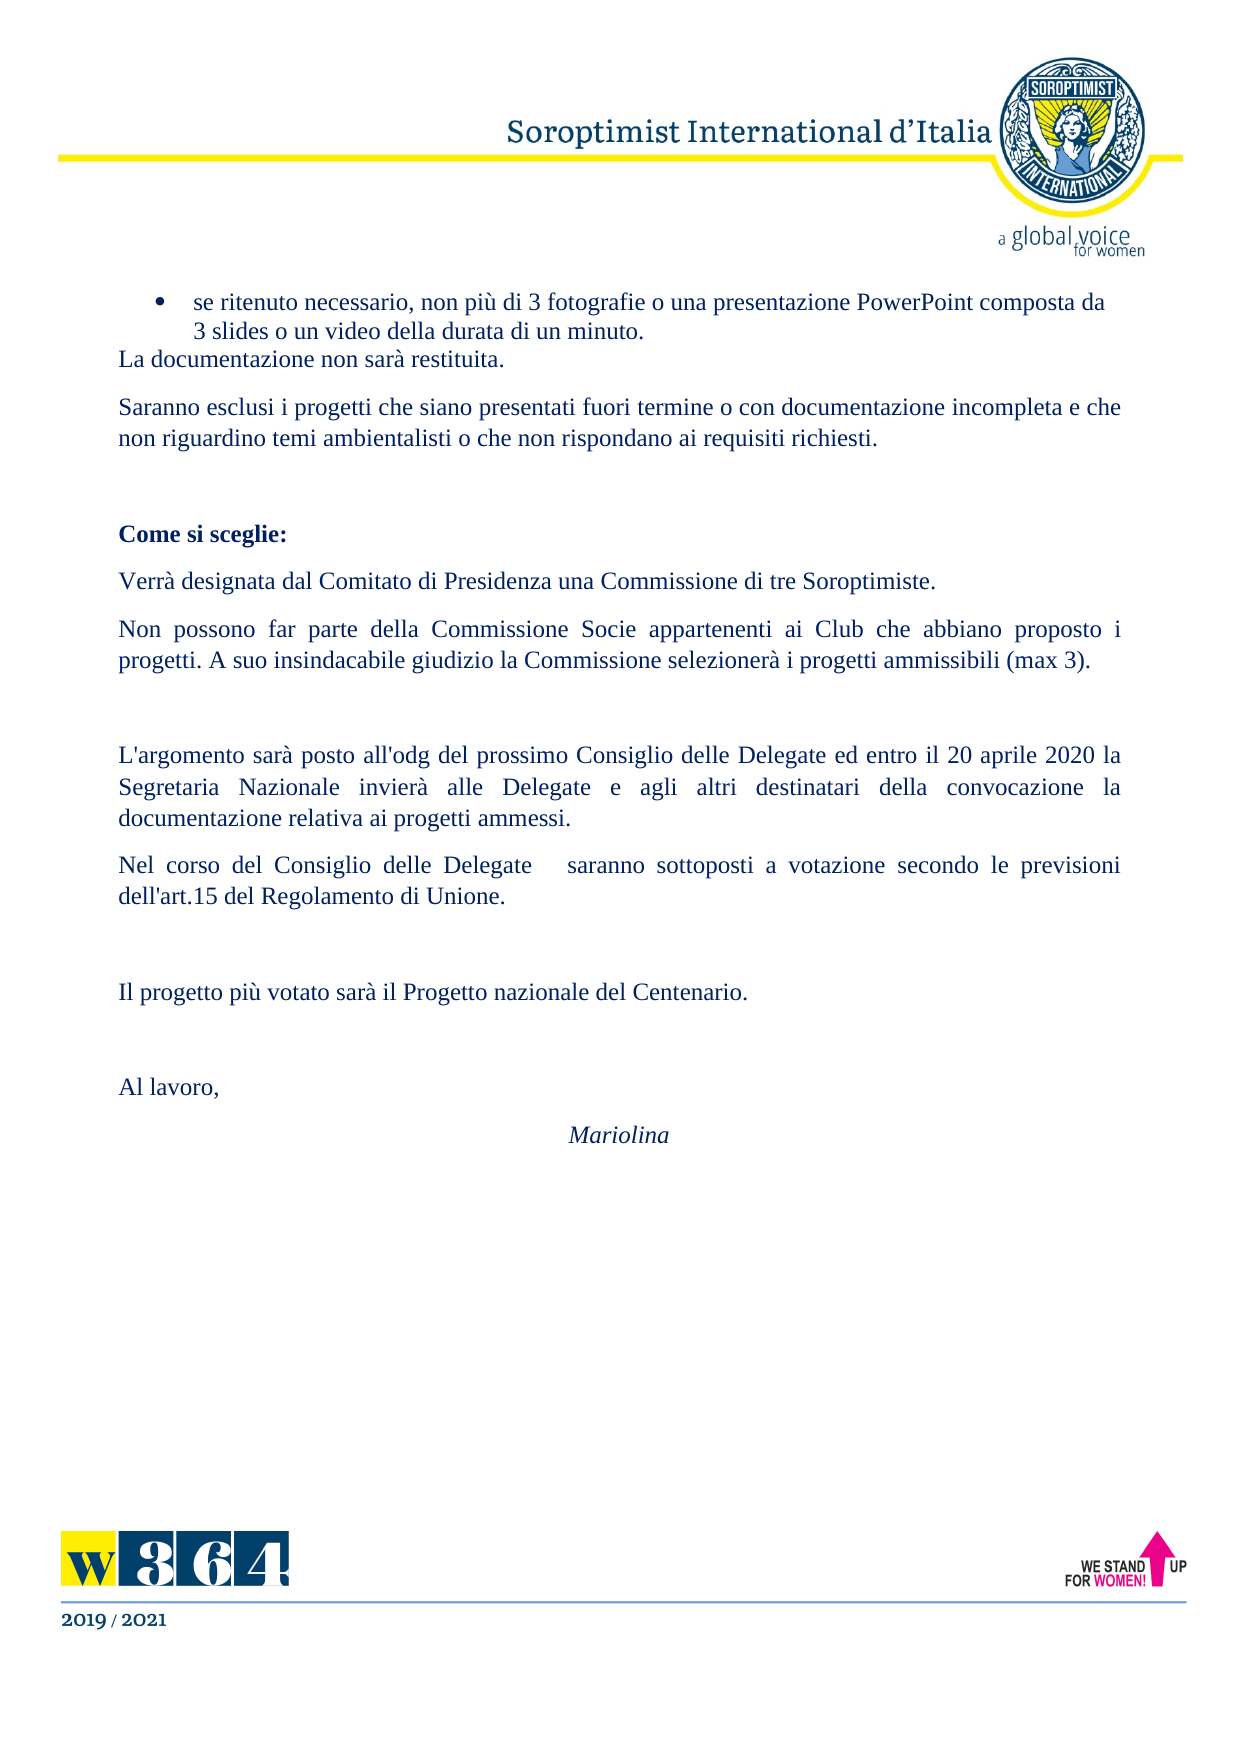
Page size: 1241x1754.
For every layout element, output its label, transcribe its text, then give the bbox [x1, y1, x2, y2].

text Come si sceglie: [118, 519, 1122, 547]
text La documentazione non sarà restituita. [118, 344, 1122, 373]
text Il progetto più votato sarà il Progetto nazionale del Centenario. [118, 977, 1122, 1006]
text Al lavoro, [118, 1072, 1122, 1101]
list se ritenuto necessario, non più di 3 fotografie o una presentazione PowerPoint composta da 3 slides o un video della durata di un minuto. [156, 287, 1122, 344]
text Verrà designata dal Comitato di Presidenza una Commissione di tre Soroptimiste. [118, 566, 1122, 595]
picture [0, 0, 1241, 287]
picture [0, 1498, 1241, 1754]
text L'argomento sarà posto all'odg del prossimo Consiglio delle Delegate ed entro il 20 aprile 2020 la Segretaria Nazionale invierà alle Delegate e agli altri destinatari della convocazione la documentazione relativa ai progetti ammessi. [118, 741, 1122, 831]
text Non possono far parte della Commissione Socie appartenenti ai Club che abbiano proposto i progetti. A suo insindacabile giudizio la Commissione selezionerà i progetti ammissibili (max 3). [118, 614, 1122, 674]
text Nel corso del Consiglio delle Delegate saranno sottoposti a votazione secondo le previsioni dell'art.15 del Regolamento di Unione. [118, 850, 1122, 910]
text Mariolina [118, 1120, 1122, 1149]
text Saranno esclusi i progetti che siano presentati fuori termine o con documentazione incompleta e che non riguardino temi ambientalisti o che non rispondano ai requisiti richiesti. [118, 392, 1122, 452]
